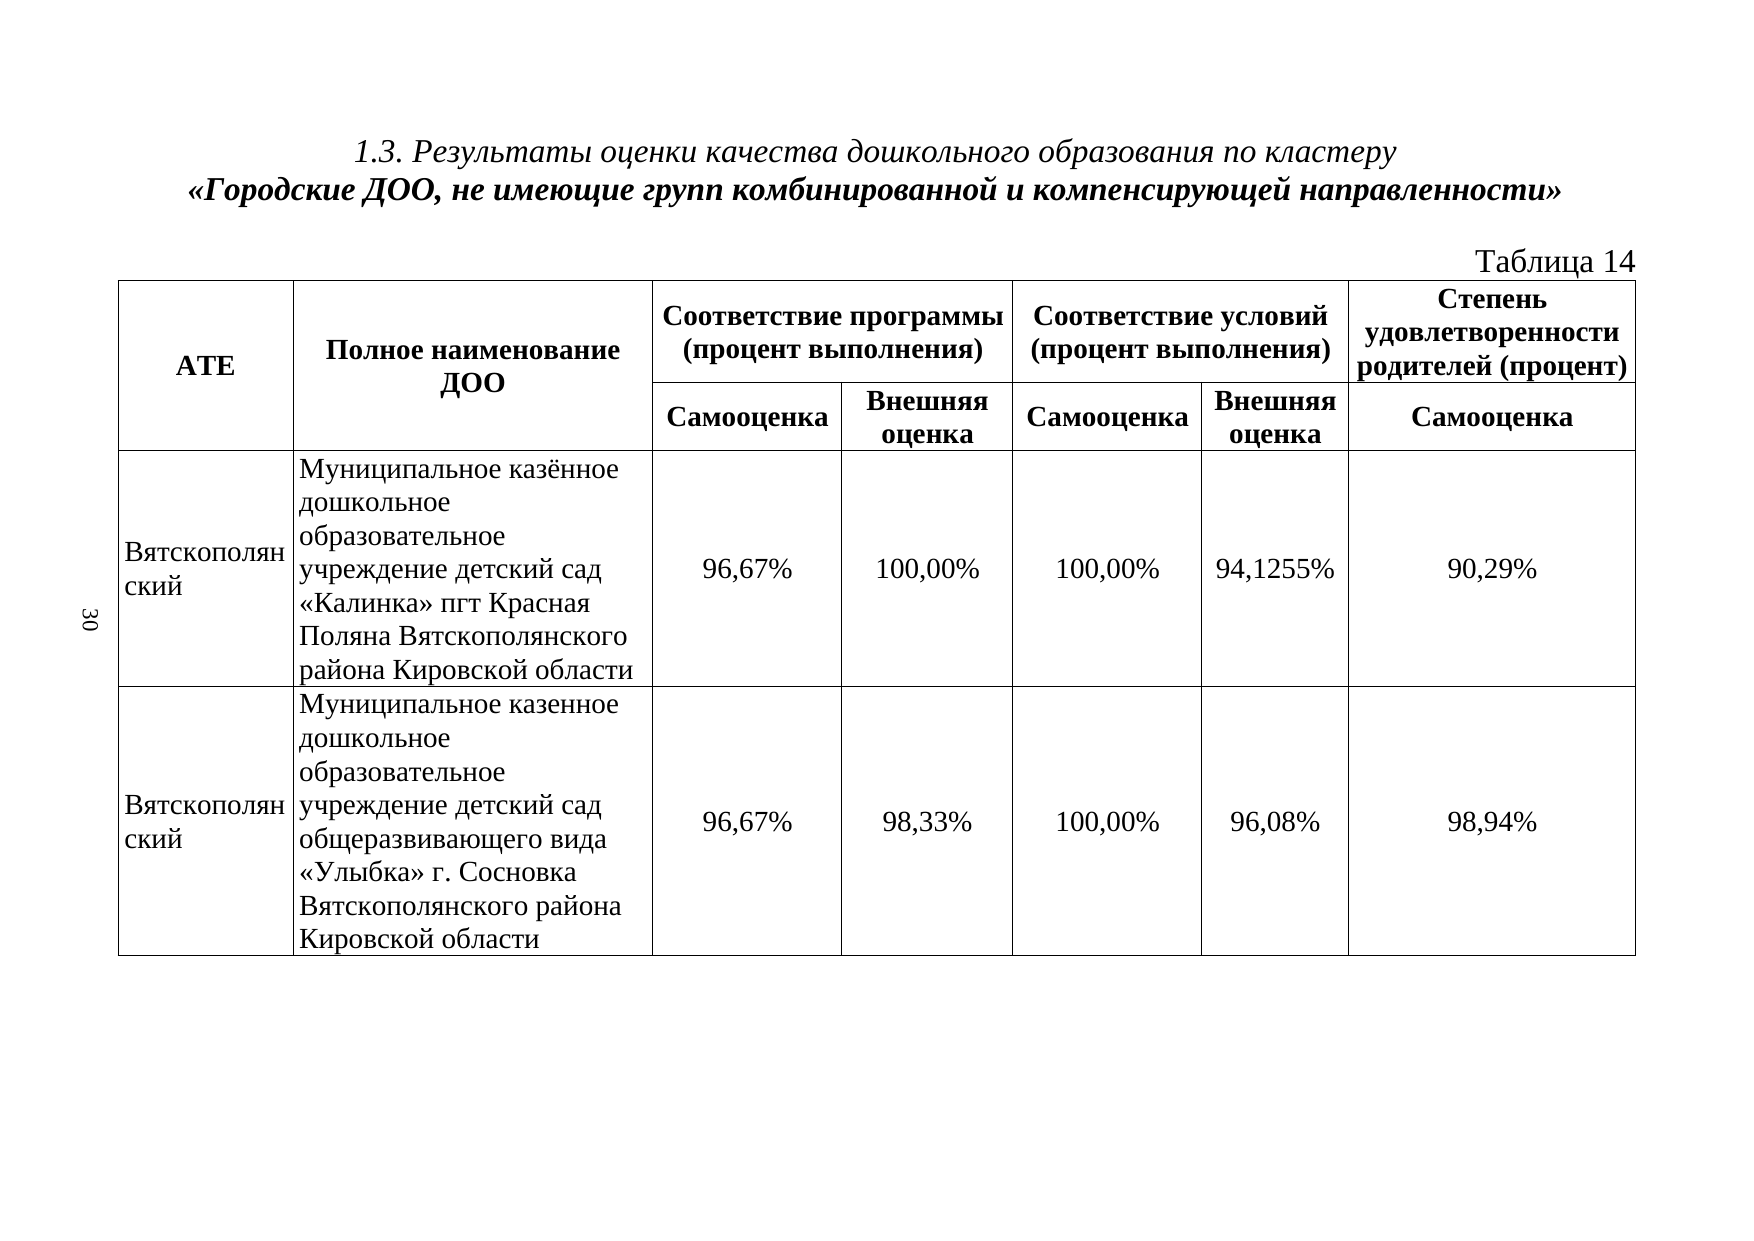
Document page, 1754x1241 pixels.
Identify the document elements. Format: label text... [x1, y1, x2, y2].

table_header Полное наименование ДОО [294, 281, 652, 450]
table_cell Муниципальное казённое дошкольное образовательное учреждение детский сад «Калинка» пгт Красная Поляна Вятскополянского района Кировской области [294, 451, 652, 686]
table_cell Вятскополянский [119, 687, 293, 955]
table_header Степень удовлетворенности родителей (процент) [1349, 281, 1635, 382]
table_cell 96,08% [1202, 687, 1348, 955]
table_cell Внешняя оценка [1202, 383, 1348, 450]
table_cell Самооценка [653, 383, 841, 450]
table_cell Самооценка [1013, 383, 1201, 450]
table_cell 98,33% [842, 687, 1012, 955]
table_header АТЕ [119, 281, 293, 450]
table_cell 90,29% [1349, 451, 1635, 686]
table_cell 100,00% [842, 451, 1012, 686]
table_cell Вятскополянский [119, 451, 293, 686]
table_header Соответствие программы (процент выполнения) [653, 281, 1012, 382]
table_cell 96,67% [653, 687, 841, 955]
table_cell Внешняя оценка [842, 383, 1012, 450]
table_cell Самооценка [1349, 383, 1635, 450]
text Таблица 14 [118, 242, 1636, 280]
table_cell 100,00% [1013, 451, 1201, 686]
table_cell 100,00% [1013, 687, 1201, 955]
table_cell 98,94% [1349, 687, 1635, 955]
table_header Соответствие условий (процент выполнения) [1013, 281, 1348, 382]
table_cell Муниципальное казенное дошкольное образовательное учреждение детский сад общеразвивающего вида «Улыбка» г. Сосновка Вятскополянского района Кировской области [294, 687, 652, 955]
subtitle 1.3. Результаты оценки качества дошкольного образования по кластеру «Городские ДОО, не имеющие групп комбинированной и компенсирующей направленности» [118, 131, 1636, 208]
table_cell 94,1255% [1202, 451, 1348, 686]
table_cell 96,67% [653, 451, 841, 686]
